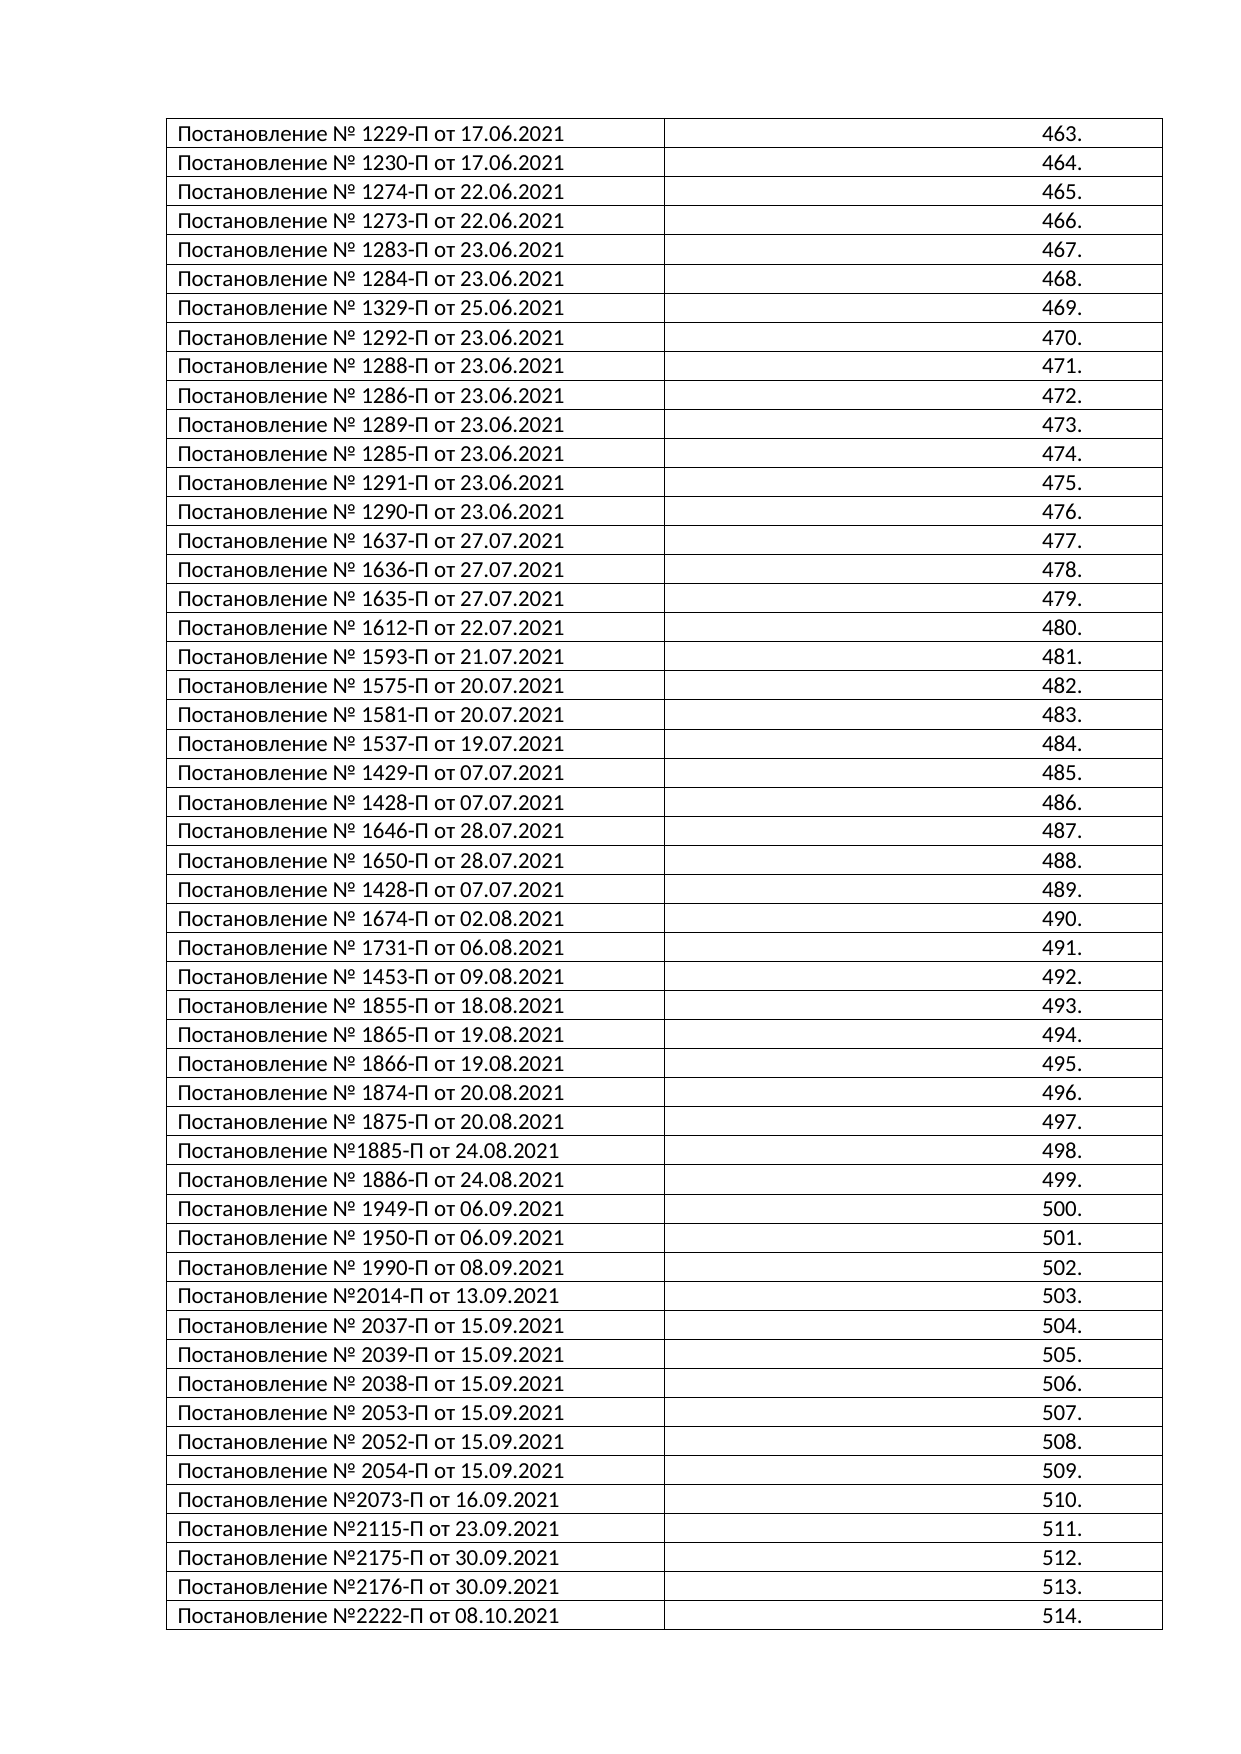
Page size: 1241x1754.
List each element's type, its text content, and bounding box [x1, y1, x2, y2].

table_cell Постановление № 1731-П от 06.08.2021 [167, 933, 664, 961]
table_cell [665, 381, 1162, 409]
table_cell Постановление № 1292-П от 23.06.2021 [167, 323, 664, 351]
table_cell [665, 148, 1162, 176]
table_cell [665, 206, 1162, 234]
table_cell [665, 1485, 1162, 1513]
table_cell [665, 468, 1162, 496]
table_cell [665, 584, 1162, 612]
table_cell [665, 1601, 1162, 1629]
table_cell [665, 352, 1162, 380]
table_cell [665, 1049, 1162, 1077]
table_cell [665, 410, 1162, 438]
table_cell Постановление № 1874-П от 20.08.2021 [167, 1078, 664, 1106]
table_cell Постановление № 1429-П от 07.07.2021 [167, 759, 664, 787]
table_cell Постановление № 1283-П от 23.06.2021 [167, 235, 664, 263]
table_cell Постановление №2176-П от 30.09.2021 [167, 1572, 664, 1600]
table_cell [665, 1543, 1162, 1571]
table_cell Постановление № 1950-П от 06.09.2021 [167, 1224, 664, 1252]
table_cell Постановление №2222-П от 08.10.2021 [167, 1601, 664, 1629]
table_cell Постановление № 1288-П от 23.06.2021 [167, 352, 664, 380]
table_cell [665, 235, 1162, 263]
table_cell [665, 177, 1162, 205]
table_cell [665, 613, 1162, 641]
table_cell Постановление № 1637-П от 27.07.2021 [167, 526, 664, 554]
table_cell [665, 497, 1162, 525]
table_cell [665, 962, 1162, 990]
table_cell [665, 119, 1162, 147]
table_cell [665, 1224, 1162, 1252]
table_cell [665, 1572, 1162, 1600]
table_cell [665, 1340, 1162, 1368]
table_cell [665, 555, 1162, 583]
table_cell Постановление № 1636-П от 27.07.2021 [167, 555, 664, 583]
table_cell [665, 846, 1162, 874]
table_cell Постановление № 1291-П от 23.06.2021 [167, 468, 664, 496]
table_cell Постановление № 1290-П от 23.06.2021 [167, 497, 664, 525]
table_cell Постановление № 1875-П от 20.08.2021 [167, 1107, 664, 1135]
table_cell [665, 875, 1162, 903]
table_cell Постановление № 1612-П от 22.07.2021 [167, 613, 664, 641]
table_cell [665, 1195, 1162, 1222]
table_cell Постановление № 1865-П от 19.08.2021 [167, 1020, 664, 1048]
table_cell Постановление № 1274-П от 22.06.2021 [167, 177, 664, 205]
table_cell Постановление №2014-П от 13.09.2021 [167, 1282, 664, 1310]
table_cell [665, 323, 1162, 351]
table_cell [665, 759, 1162, 787]
table_cell Постановление № 1581-П от 20.07.2021 [167, 700, 664, 728]
table_cell Постановление №2115-П от 23.09.2021 [167, 1514, 664, 1542]
table_cell Постановление № 2039-П от 15.09.2021 [167, 1340, 664, 1368]
table_cell Постановление №2073-П от 16.09.2021 [167, 1485, 664, 1513]
table_cell Постановление №2175-П от 30.09.2021 [167, 1543, 664, 1571]
table_cell [665, 671, 1162, 699]
table_cell Постановление № 1284-П от 23.06.2021 [167, 265, 664, 292]
table_cell [665, 1107, 1162, 1135]
table_cell [665, 817, 1162, 845]
table_cell Постановление № 1949-П от 06.09.2021 [167, 1195, 664, 1222]
table_cell [665, 1311, 1162, 1339]
table_cell [665, 1398, 1162, 1426]
table_cell Постановление № 1229-П от 17.06.2021 [167, 119, 664, 147]
table_cell [665, 904, 1162, 932]
table_cell Постановление № 1990-П от 08.09.2021 [167, 1253, 664, 1281]
table_cell Постановление № 1285-П от 23.06.2021 [167, 439, 664, 467]
table_cell Постановление № 1230-П от 17.06.2021 [167, 148, 664, 176]
table_cell Постановление № 1646-П от 28.07.2021 [167, 817, 664, 845]
table_cell Постановление № 1866-П от 19.08.2021 [167, 1049, 664, 1077]
table_cell [665, 730, 1162, 757]
table_cell Постановление № 2052-П от 15.09.2021 [167, 1427, 664, 1455]
table_cell [665, 439, 1162, 467]
table_cell [665, 1514, 1162, 1542]
table_cell [665, 265, 1162, 292]
table_cell [665, 1165, 1162, 1193]
table_cell [665, 1369, 1162, 1397]
table_cell Постановление № 1537-П от 19.07.2021 [167, 730, 664, 757]
table_cell Постановление № 2053-П от 15.09.2021 [167, 1398, 664, 1426]
table_cell Постановление № 1273-П от 22.06.2021 [167, 206, 664, 234]
table_cell [665, 991, 1162, 1019]
table_cell [665, 642, 1162, 670]
table_cell Постановление № 1886-П от 24.08.2021 [167, 1165, 664, 1193]
table_cell Постановление № 1635-П от 27.07.2021 [167, 584, 664, 612]
table_cell Постановление № 1650-П от 28.07.2021 [167, 846, 664, 874]
table_cell [665, 1253, 1162, 1281]
table_cell Постановление № 1453-П от 09.08.2021 [167, 962, 664, 990]
table_cell [665, 294, 1162, 322]
table_cell [665, 1020, 1162, 1048]
table_cell [665, 788, 1162, 816]
table_cell [665, 1427, 1162, 1455]
table_cell Постановление № 1428-П от 07.07.2021 [167, 788, 664, 816]
table_cell Постановление № 1289-П от 23.06.2021 [167, 410, 664, 438]
table_cell Постановление № 2037-П от 15.09.2021 [167, 1311, 664, 1339]
table_cell [665, 1078, 1162, 1106]
table_cell [665, 1282, 1162, 1310]
table_cell Постановление № 1428-П от 07.07.2021 [167, 875, 664, 903]
table_cell Постановление № 1855-П от 18.08.2021 [167, 991, 664, 1019]
table_cell Постановление № 1329-П от 25.06.2021 [167, 294, 664, 322]
table_cell Постановление № 1286-П от 23.06.2021 [167, 381, 664, 409]
table_cell [665, 526, 1162, 554]
table_cell [665, 1136, 1162, 1164]
table_cell [665, 1456, 1162, 1484]
table_cell Постановление № 1593-П от 21.07.2021 [167, 642, 664, 670]
table_cell Постановление № 1575-П от 20.07.2021 [167, 671, 664, 699]
table_cell Постановление № 2038-П от 15.09.2021 [167, 1369, 664, 1397]
table_cell Постановление № 2054-П от 15.09.2021 [167, 1456, 664, 1484]
table_cell Постановление № 1674-П от 02.08.2021 [167, 904, 664, 932]
table_cell [665, 933, 1162, 961]
table_cell Постановление №1885-П от 24.08.2021 [167, 1136, 664, 1164]
table_cell [665, 700, 1162, 728]
